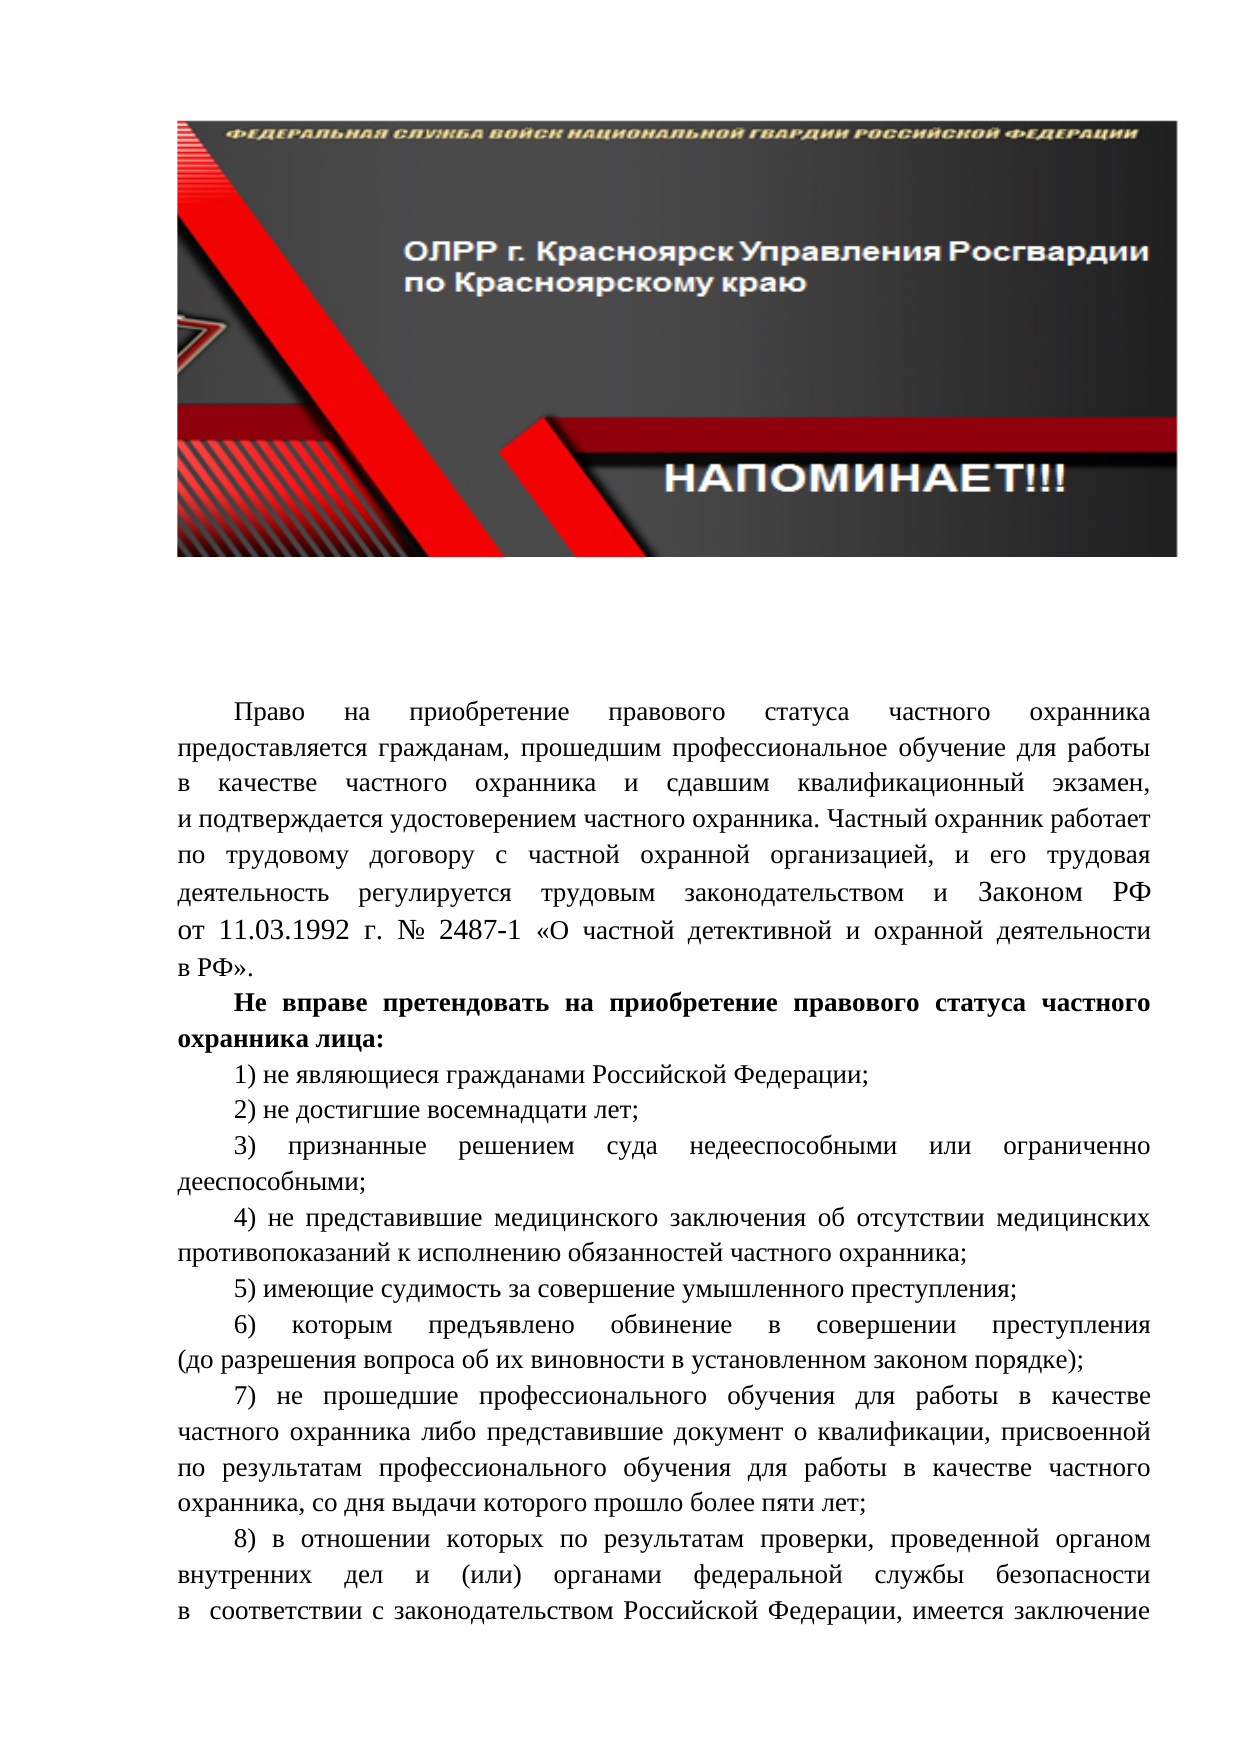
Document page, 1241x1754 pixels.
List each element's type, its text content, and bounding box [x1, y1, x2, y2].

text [177, 1522, 1152, 1625]
picture [177, 118, 1186, 557]
text 5) имеющие судимость за совершение умышленного преступления; [177, 1272, 1152, 1303]
text 2) не достигшие восемнадцати лет; [177, 1093, 1152, 1125]
text Не вправе претендовать на приобретение правового статуса частного охранника лица: [177, 986, 1152, 1053]
text Право на приобретение правового статуса частного охранника предоставляется гражданам, прошедшим профессиональное обучение для работы в качестве частного охранника и сдавшим квалификационный экзамен, и подтверждается удостоверением частного охранника. Частный охранник работает по трудовому договору с частной охранной организацией, и его трудовая деятельность регулируется трудовым законодательством и Законом РФ от 11.03.1992 г. № 2487-1 «О частной детективной и охранной деятельности в РФ». [177, 946, 1152, 982]
text 6) которым предъявлено обвинение в совершении преступления (до разрешения вопроса об их виновности в установленном законом порядке); [177, 1308, 1152, 1375]
text Право на приобретение правового статуса частного охранника предоставляется гражданам, прошедшим профессиональное обучение для работы в качестве частного охранника и сдавшим квалификационный экзамен, и подтверждается удостоверением частного охранника. Частный охранник работает по трудовому договору с частной охранной организацией, и его трудовая деятельность регулируется трудовым законодательством и Законом РФ от 11.03.1992 г. № 2487-1 «О частной детективной и охранной деятельности в РФ». [177, 695, 1152, 915]
text 3) признанные решением суда недееспособными или ограниченно дееспособными; [177, 1129, 1152, 1196]
text 1) не являющиеся гражданами Российской Федерации; [177, 1058, 1152, 1089]
text 4) не представившие медицинского заключения об отсутствии медицинских противопоказаний к исполнению обязанностей частного охранника; [177, 1201, 1152, 1268]
text 7) не прошедшие профессионального обучения для работы в качестве частного охранника либо представившие документ о квалификации, присвоенной по результатам профессионального обучения для работы в качестве частного охранника, со дня выдачи которого прошло более пяти лет; [177, 1379, 1152, 1518]
